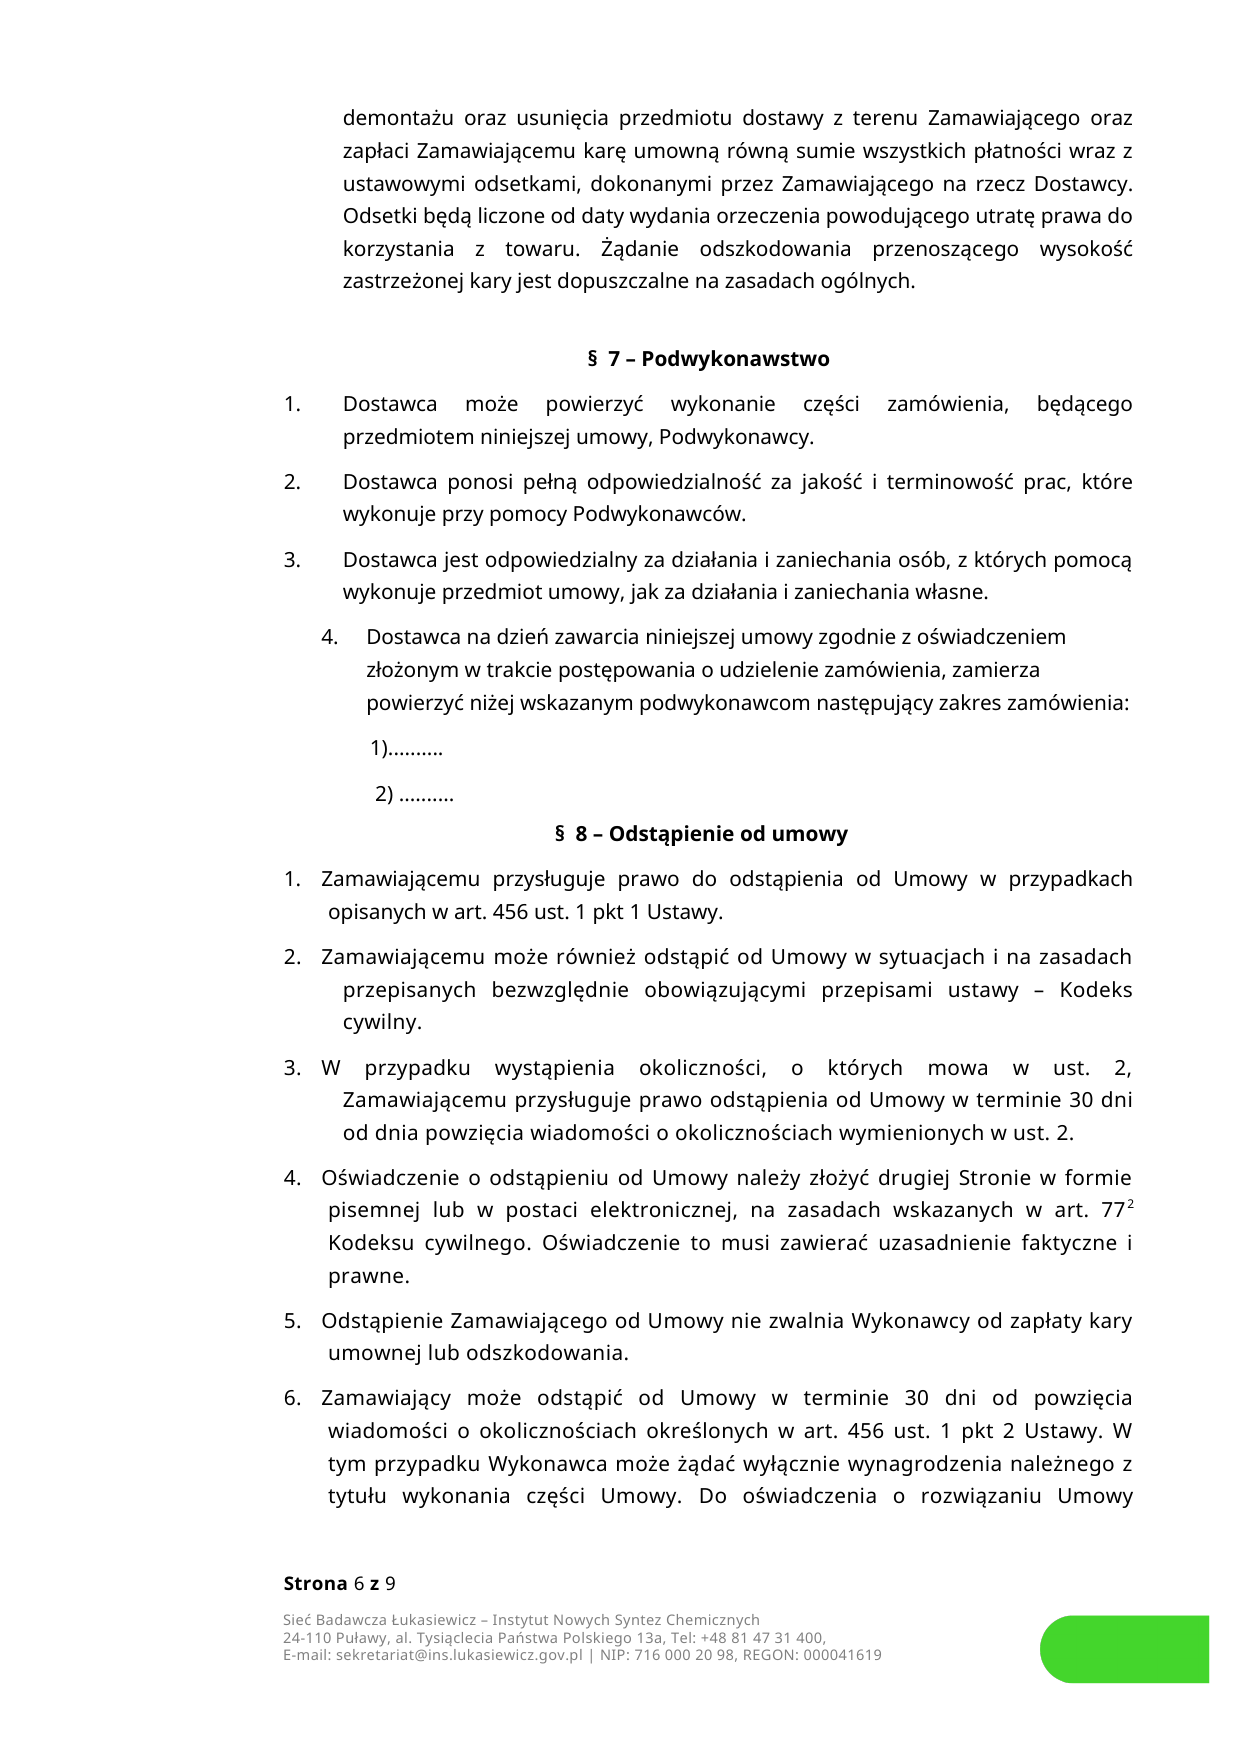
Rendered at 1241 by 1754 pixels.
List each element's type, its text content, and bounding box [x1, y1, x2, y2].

list Zamawiającemu może również odstąpić od Umowy w sytuacjach i na zasadach przepisanych bezwzględnie obowiązującymi przepisami ustawy – Kodeks cywilny. [283, 942, 1134, 1036]
text § 8 – Odstąpienie od umowy [269, 819, 1134, 848]
picture [1036, 1611, 1239, 1752]
list Dostawca ponosi pełną odpowiedzialność za jakość i terminowość prac, które wykonuje przy pomocy Podwykonawców. [283, 467, 1134, 528]
list Odstąpienie Zamawiającego od Umowy nie zwalnia Wykonawcy od zapłaty kary umownej lub odszkodowania. [283, 1306, 1134, 1367]
list Dostawca może powierzyć wykonanie części zamówienia, będącego przedmiotem niniejszej umowy, Podwykonawcy. [283, 389, 1134, 450]
list Oświadczenie o odstąpieniu od Umowy należy złożyć drugiej Stronie w formie pisemnej lub w postaci elektronicznej, na zasadach wskazanych w art. 772 Kodeksu cywilnego. Oświadczenie to musi zawierać uzasadnienie faktyczne i prawne. [283, 1163, 1134, 1289]
list Dostawca na dzień zawarcia niniejszej umowy zgodnie z oświadczeniem złożonym w trakcie postępowania o udzielenie zamówienia, zamierza powierzyć niżej wskazanym podwykonawcom następujący zakres zamówienia: [321, 622, 1134, 716]
list Dostawca jest odpowiedzialny za działania i zaniechania osób, z których pomocą wykonuje przedmiot umowy, jak za działania i zaniechania własne. [283, 545, 1134, 606]
list W przypadku wystąpienia okoliczności, o których mowa w ust. 2, Zamawiającemu przysługuje prawo odstąpienia od Umowy w terminie 30 dni od dnia powzięcia wiadomości o okolicznościach wymienionych w ust. 2. [283, 1053, 1134, 1146]
list Zamawiającemu przysługuje prawo do odstąpienia od Umowy w przypadkach opisanych w art. 456 ust. 1 pkt 1 Ustawy. [283, 864, 1134, 926]
text 2) .......... [343, 778, 1134, 807]
text 1).......... [343, 733, 1134, 761]
text § 7 – Podwykonawstwo [283, 344, 1134, 373]
